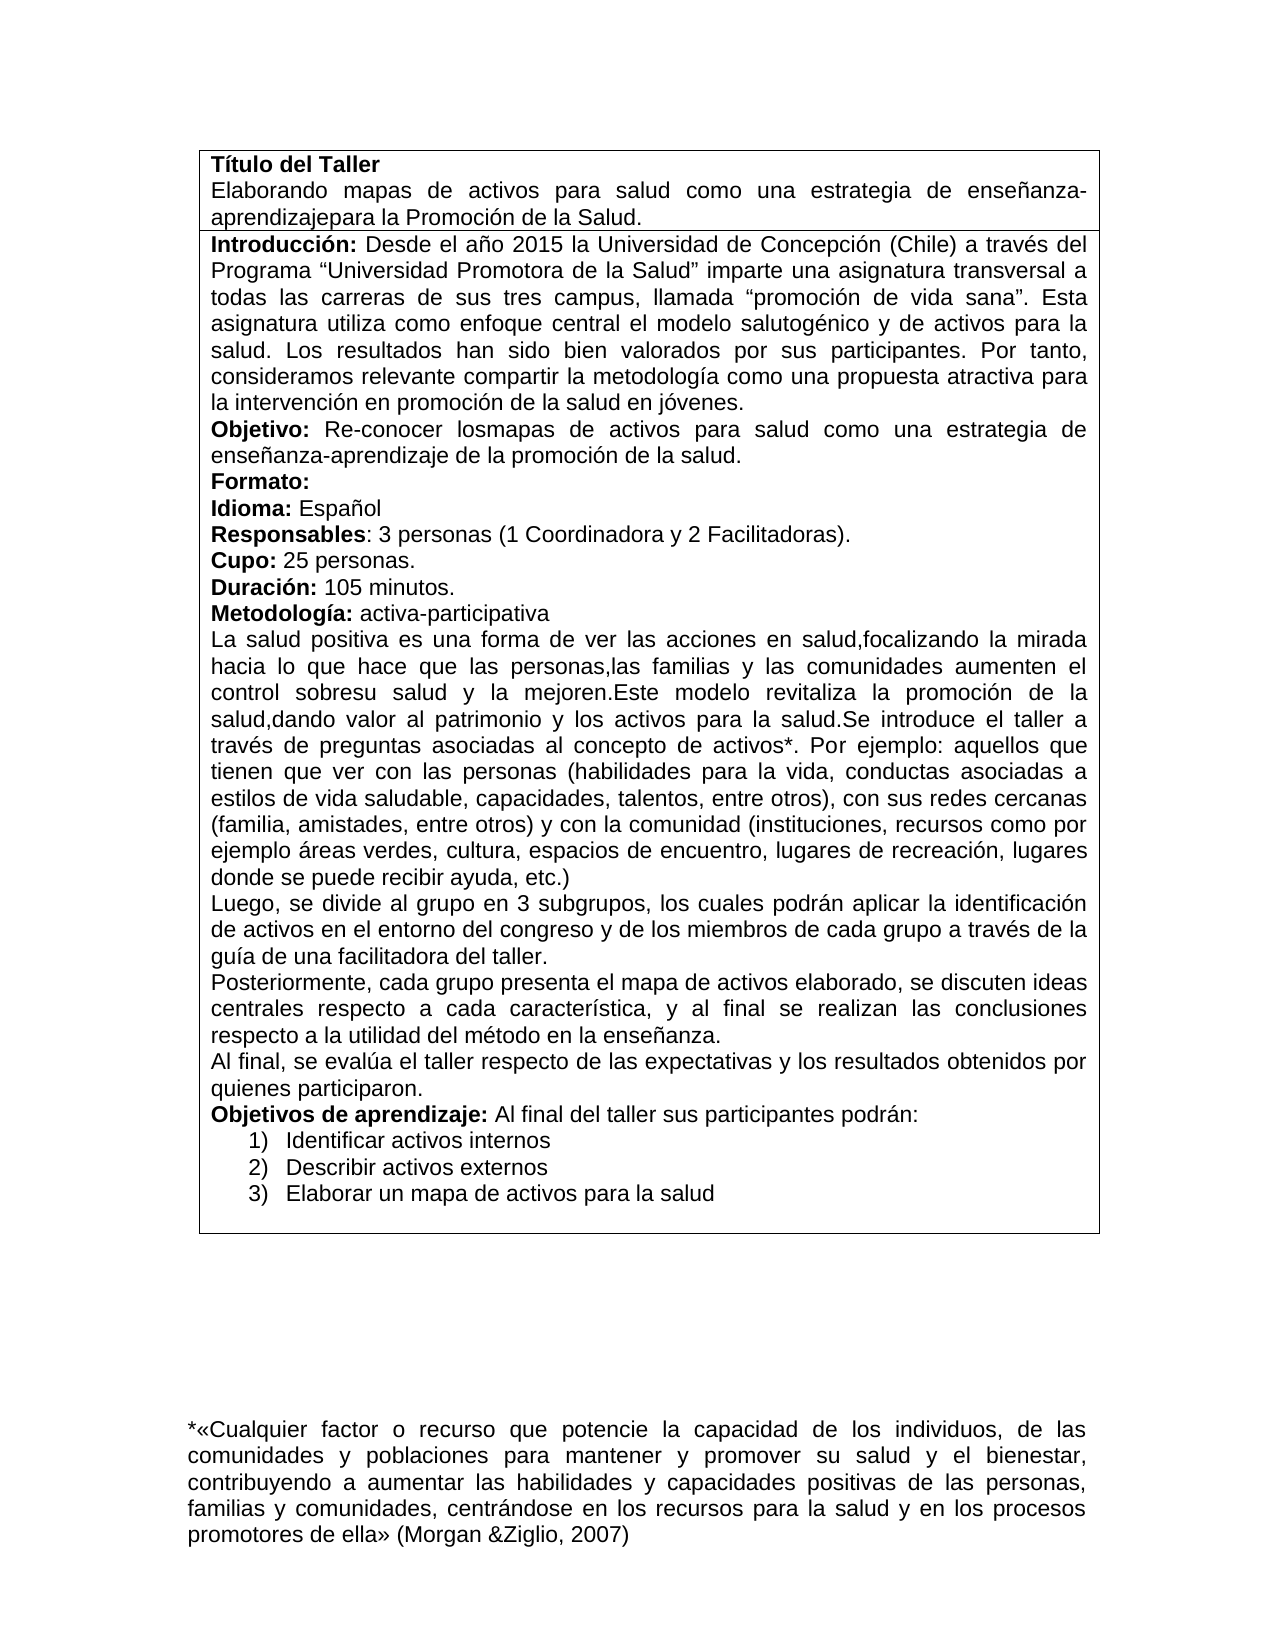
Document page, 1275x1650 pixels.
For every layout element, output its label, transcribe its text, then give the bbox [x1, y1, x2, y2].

table_header Título del Taller Elaborando mapas de activos para salud como una estrategia de enseñanza-aprendizajepara la Promoción de la Salud. [200, 151, 1099, 230]
table_cell Introducción: Desde el año 2015 la Universidad de Concepción (Chile) a través del Programa “Universidad Promotora de la Salud” imparte una asignatura transversal a todas las carreras de sus tres campus, llamada “promoción de vida sana”. Esta asignatura utiliza como enfoque central el modelo salutogénico y de activos para la salud. Los resultados han sido bien valorados por sus participantes. Por tanto, consideramos relevante compartir la metodología como una propuesta atractiva para la intervención en promoción de la salud en jóvenes. Objetivo: Re-conocer losmapas de activos para salud como una estrategia de enseñanza-aprendizaje de la promoción de la salud. Formato: Idioma: Español Responsables: 3 personas (1 Coordinadora y 2 Facilitadoras). Cupo: 25 personas. Duración: 105 minutos. Metodología: activa-participativa La salud positiva es una forma de ver las acciones en salud,focalizando la mirada hacia lo que hace que las personas,las familias y las comunidades aumenten el control sobresu salud y la mejoren.Este modelo revitaliza la promoción de la salud,dando valor al patrimonio y los activos para la salud.Se introduce el taller a través de preguntas asociadas al concepto de activos*. Por ejemplo: aquellos que tienen que ver con las personas (habilidades para la vida, conductas asociadas a estilos de vida saludable, capacidades, talentos, entre otros), con sus redes cercanas (familia, amistades, entre otros) y con la comunidad (instituciones, recursos como por ejemplo áreas verdes, cultura, espacios de encuentro, lugares de recreación, lugares donde se puede recibir ayuda, etc.) Luego, se divide al grupo en 3 subgrupos, los cuales podrán aplicar la identificación de activos en el entorno del congreso y de los miembros de cada grupo a través de la guía de una facilitadora del taller. Posteriormente, cada grupo presenta el mapa de activos elaborado, se discuten ideas centrales respecto a cada característica, y al final se realizan las conclusiones respecto a la utilidad del método en la enseñanza. Al final, se evalúa el taller respecto de las expectativas y los resultados obtenidos por quienes participaron. Objetivos de aprendizaje: Al final del taller sus participantes podrán: Identificar activos internos Describir activos externos Elaborar un mapa de activos para la salud [200, 231, 1099, 1233]
